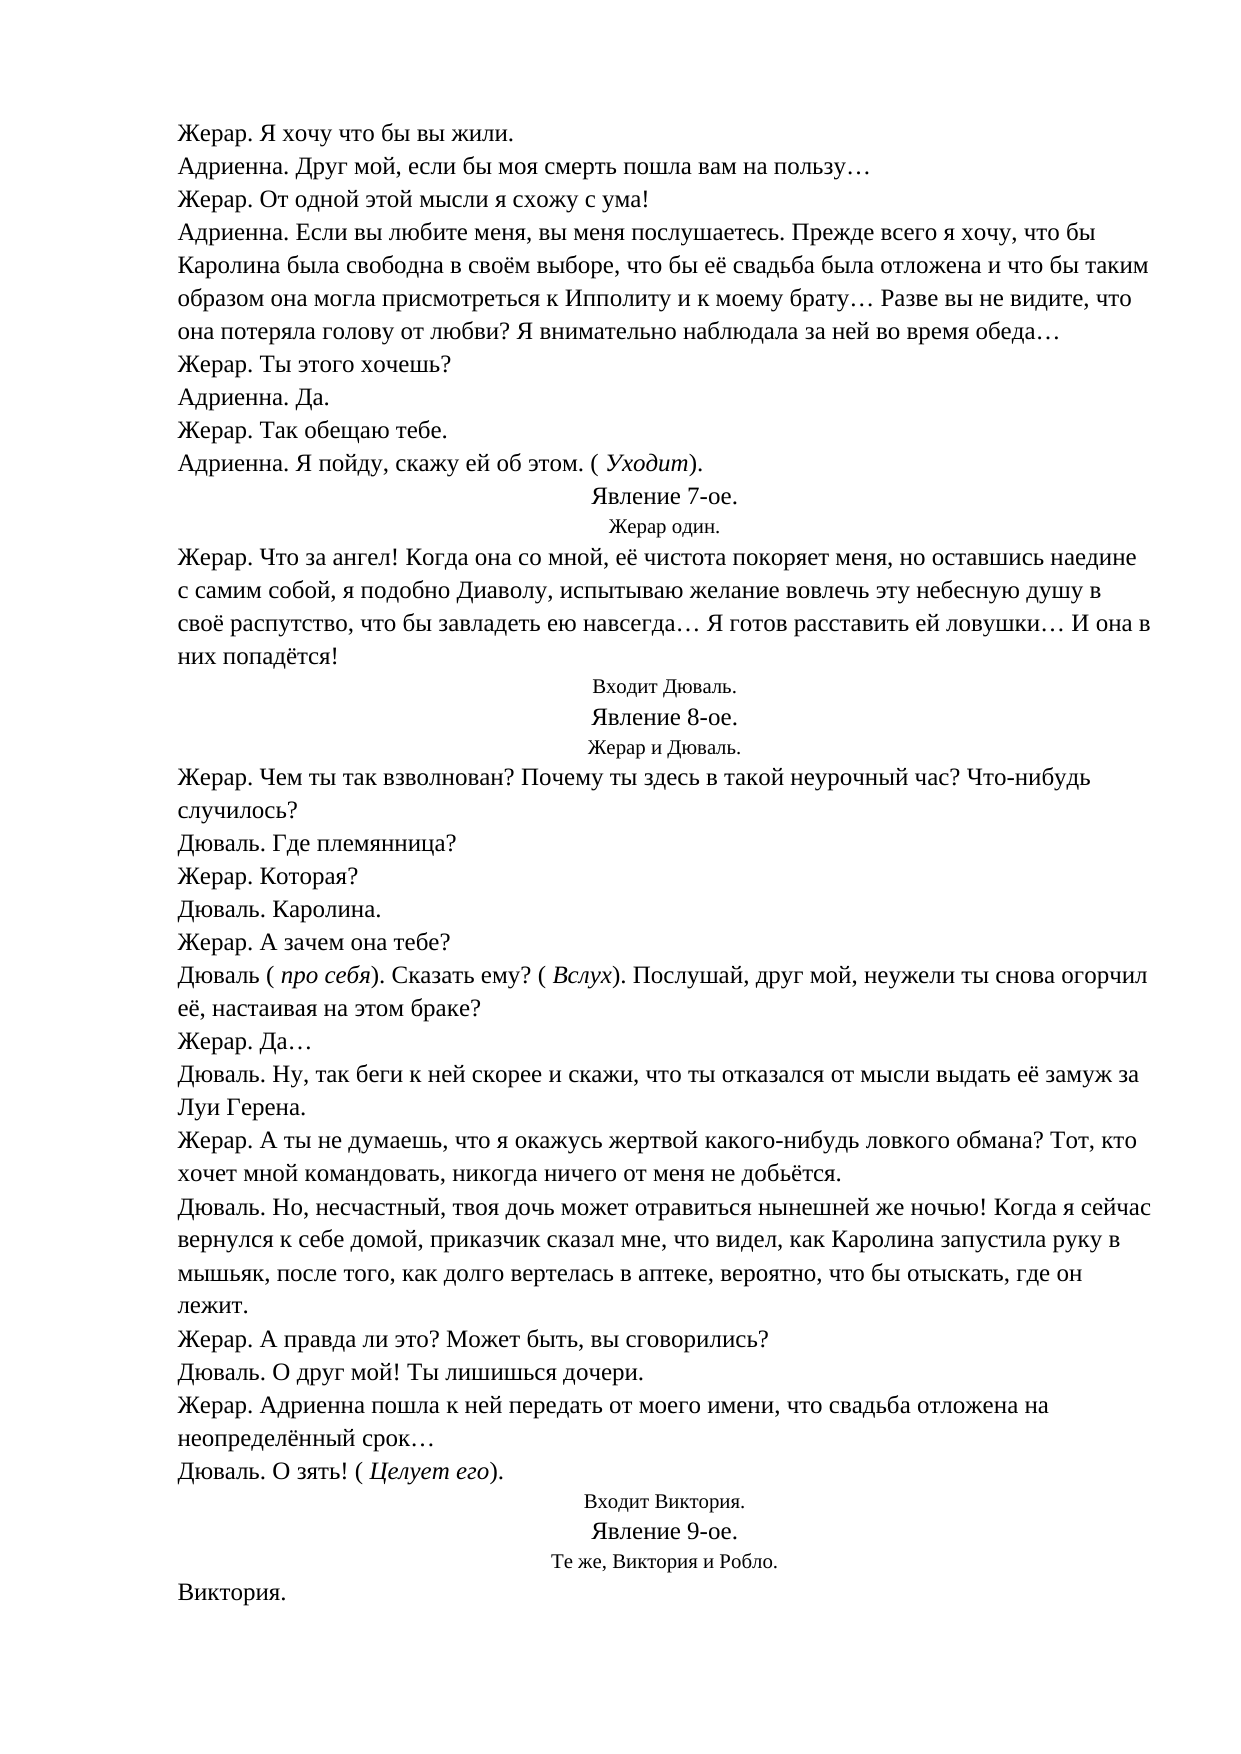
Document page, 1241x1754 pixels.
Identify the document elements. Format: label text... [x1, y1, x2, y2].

text Виктория. [177, 1577, 1152, 1606]
text Жерар и Дюваль. [177, 735, 1152, 759]
text Дюваль. Каролина. [177, 894, 1152, 923]
text Жерар. Чем ты так взволнован? Почему ты здесь в такой неурочный час? Что-нибудь случилось? [177, 762, 1152, 824]
text Входит Виктория. [177, 1489, 1152, 1513]
text Те же, Виктория и Робло. [177, 1549, 1152, 1573]
text Жерар. А зачем она тебе? [177, 927, 1152, 956]
text Жерар. А ты не думаешь, что я окажусь жертвой какого-нибудь ловкого обмана? Тот, кто хочет мной командовать, никогда ничего от меня не добьётся. [177, 1126, 1152, 1187]
text Дюваль. Где племянница? [177, 828, 1152, 857]
text Жерар. Что за ангел! Когда она со мной, её чистота покоряет меня, но оставшись наедине с самим собой, я подобно Диаволу, испытываю желание вовлечь эту небесную душу в своё распутство, что бы завладеть ею навсегда… Я готов расставить ей ловушки… И она в них попадётся! [177, 542, 1152, 670]
text Явление 7-ое. [177, 481, 1152, 510]
text Жерар. Которая? [177, 861, 1152, 890]
text Жерар. От одной этой мысли я схожу с ума! [177, 184, 1152, 213]
text Дюваль. О друг мой! Ты лишишься дочери. [177, 1357, 1152, 1385]
text Дюваль. Ну, так беги к ней скорее и скажи, что ты отказался от мысли выдать её замуж за Луи Герена. [177, 1059, 1152, 1121]
text Дюваль ( про себя). Сказать ему? ( Вслух). Послушай, друг мой, неужели ты снова огорчил её, настаивая на этом браке? [177, 960, 1152, 1022]
text Адриенна. Я пойду, скажу ей об этом. ( Уходит). [177, 448, 1152, 477]
text Жерар. Я хочу что бы вы жили. [177, 118, 1152, 147]
text Адриенна. Да. [177, 382, 1152, 411]
text Жерар. Адриенна пошла к ней передать от моего имени, что свадьба отложена на неопределённый срок… [177, 1390, 1152, 1451]
text Адриенна. Если вы любите меня, вы меня послушаетесь. Прежде всего я хочу, что бы Каролина была свободна в своём выборе, что бы её свадьба была отложена и что бы таким образом она могла присмотреться к Ипполиту и к моему брату… Разве вы не видите, что она потеряла голову от любви? Я внимательно наблюдала за ней во время обеда… [177, 217, 1152, 345]
text Адриенна. Друг мой, если бы моя смерть пошла вам на пользу… [177, 151, 1152, 180]
text Дюваль. О зять! ( Целует его). [177, 1456, 1152, 1484]
text Дюваль. Но, несчастный, твоя дочь может отравиться нынешней же ночью! Когда я сейчас вернулся к себе домой, приказчик сказал мне, что видел, как Каролина запустила руку в мышьяк, после того, как долго вертелась в аптеке, вероятно, что бы отыскать, где он лежит. [177, 1192, 1152, 1319]
text Жерар. А правда ли это? Может быть, вы сговорились? [177, 1324, 1152, 1352]
text Жерар один. [177, 514, 1152, 538]
text Явление 8-ое. [177, 702, 1152, 730]
text Жерар. Так обещаю тебе. [177, 415, 1152, 444]
text Жерар. Да… [177, 1026, 1152, 1055]
text Явление 9-ое. [177, 1516, 1152, 1545]
text Входит Дюваль. [177, 674, 1152, 698]
text Жерар. Ты этого хочешь? [177, 349, 1152, 378]
